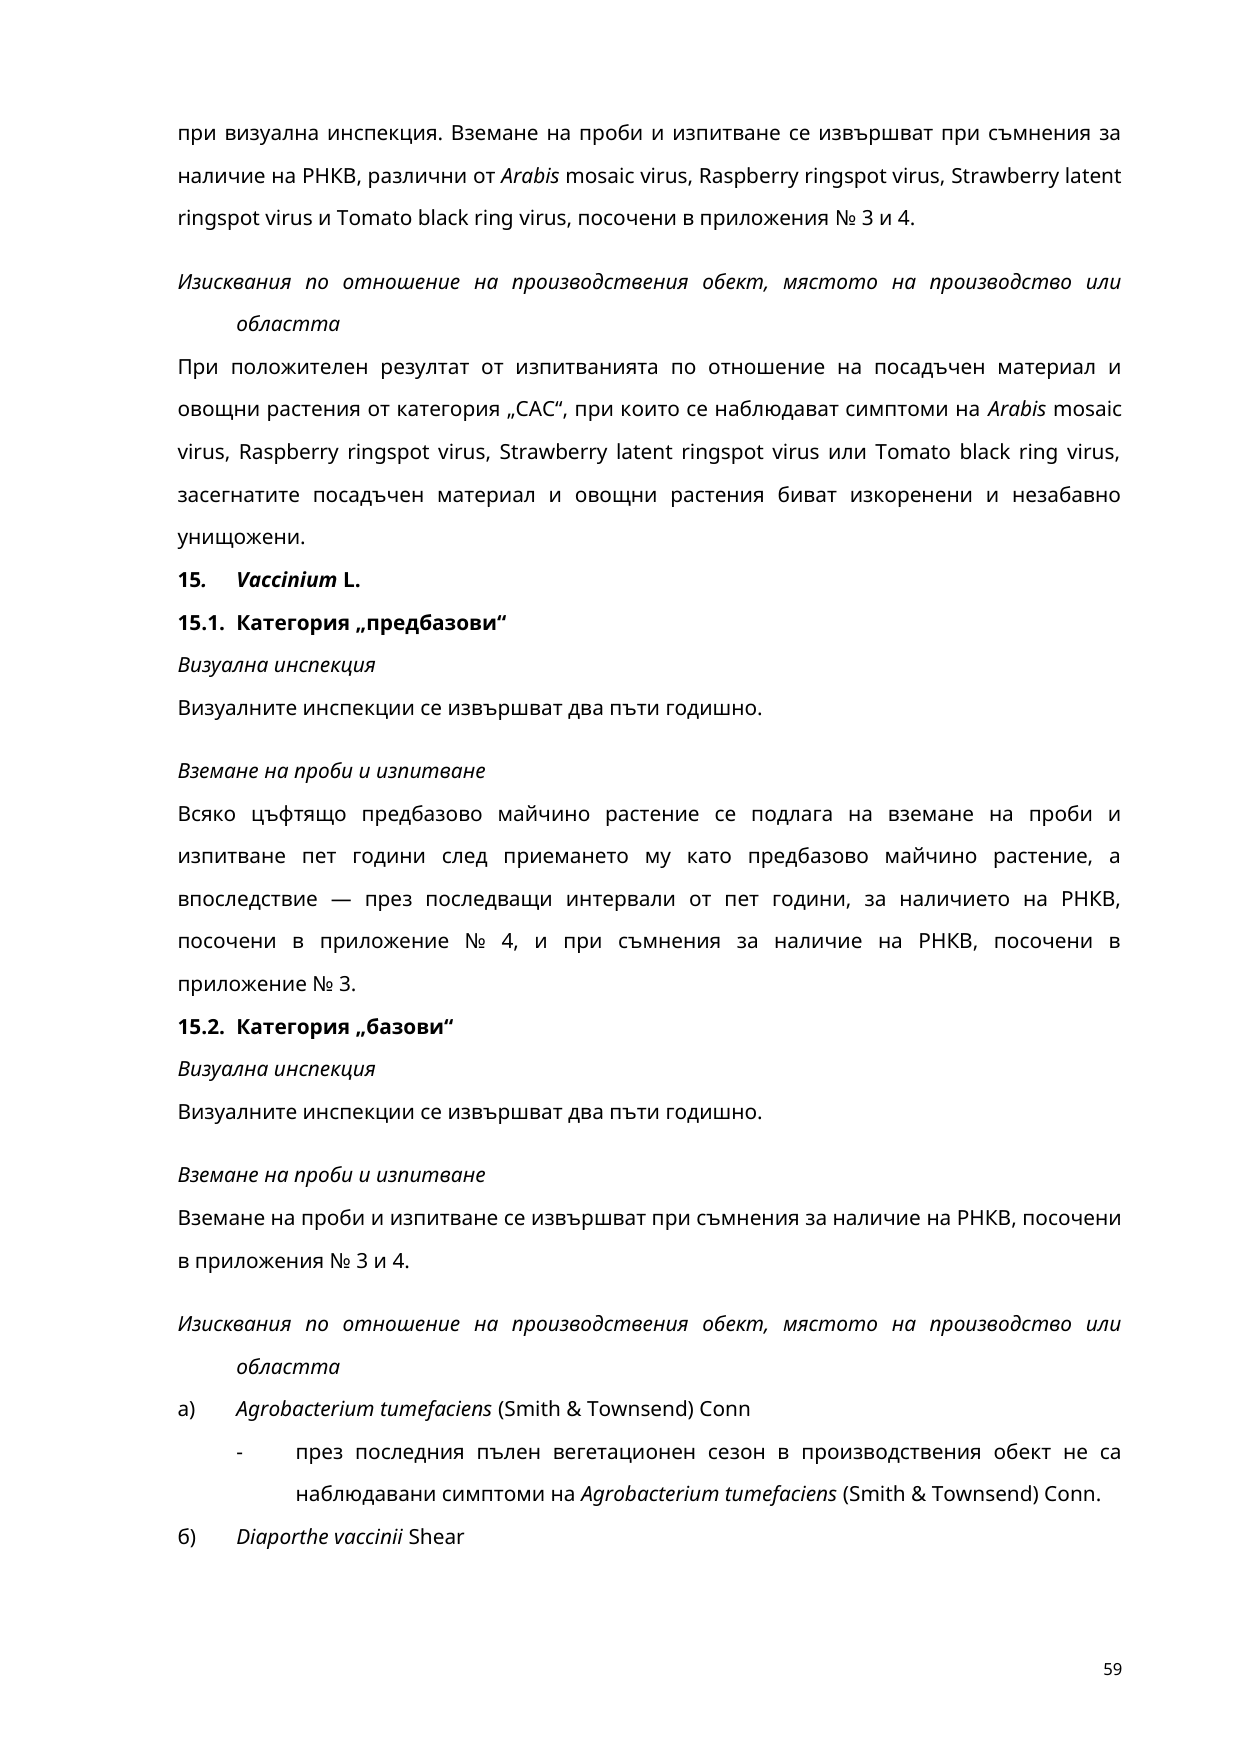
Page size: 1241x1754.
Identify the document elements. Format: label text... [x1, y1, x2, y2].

text При положителен резултат от изпитванията по отношение на посадъчен материал и овощни растения от категория „CAC“, при които се наблюдават симптоми на Arabis mosaic virus, Raspberry ringspot virus, Strawberry latent ringspot virus или Tomato black ring virus, засегнатите посадъчен материал и овощни растения биват изкоренени и незабавно унищожени. [177, 352, 1122, 551]
text Визуалните инспекции се извършват два пъти годишно. [177, 1097, 1122, 1126]
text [177, 118, 1122, 232]
text 15. Vaccinium L. [177, 565, 1122, 593]
text а) Agrobacterium tumefaciens (Smith & Townsend) Conn [177, 1394, 1122, 1423]
text Визуалните инспекции се извършват два пъти годишно. [177, 693, 1122, 721]
text - през последния пълен вегетационен сезон в производствения обект не са наблюдавани симптоми на Agrobacterium tumefaciens (Smith & Townsend) Conn. [236, 1437, 1122, 1508]
text Визуална инспекция [177, 1054, 1122, 1083]
text 15.2. Категория „базови“ [177, 1012, 1122, 1040]
text Вземане на проби и изпитване се извършват при съмнения за наличие на РНКВ, посочени в приложения № 3 и 4. [177, 1203, 1122, 1274]
text Изисквания по отношение на производствения обект, мястото на производство или областта [177, 1309, 1122, 1380]
text Изисквания по отношение на производствения обект, мястото на производство или областта [177, 267, 1122, 338]
text 15.1. Категория „предбазови“ [177, 608, 1122, 636]
text Вземане на проби и изпитване [177, 756, 1122, 785]
text Визуална инспекция [177, 650, 1122, 679]
text б) Diaporthe vaccinii Shear [177, 1522, 1122, 1551]
text Вземане на проби и изпитване [177, 1161, 1122, 1189]
text Всяко цъфтящо предбазово майчино растение се подлага на вземане на проби и изпитване пет години след приемането му като предбазово майчино растение, а впоследствие — през последващи интервали от пет години, за наличието на РНКВ, посочени в приложение № 4, и при съмнения за наличие на РНКВ, посочени в приложение № 3. [177, 799, 1122, 998]
